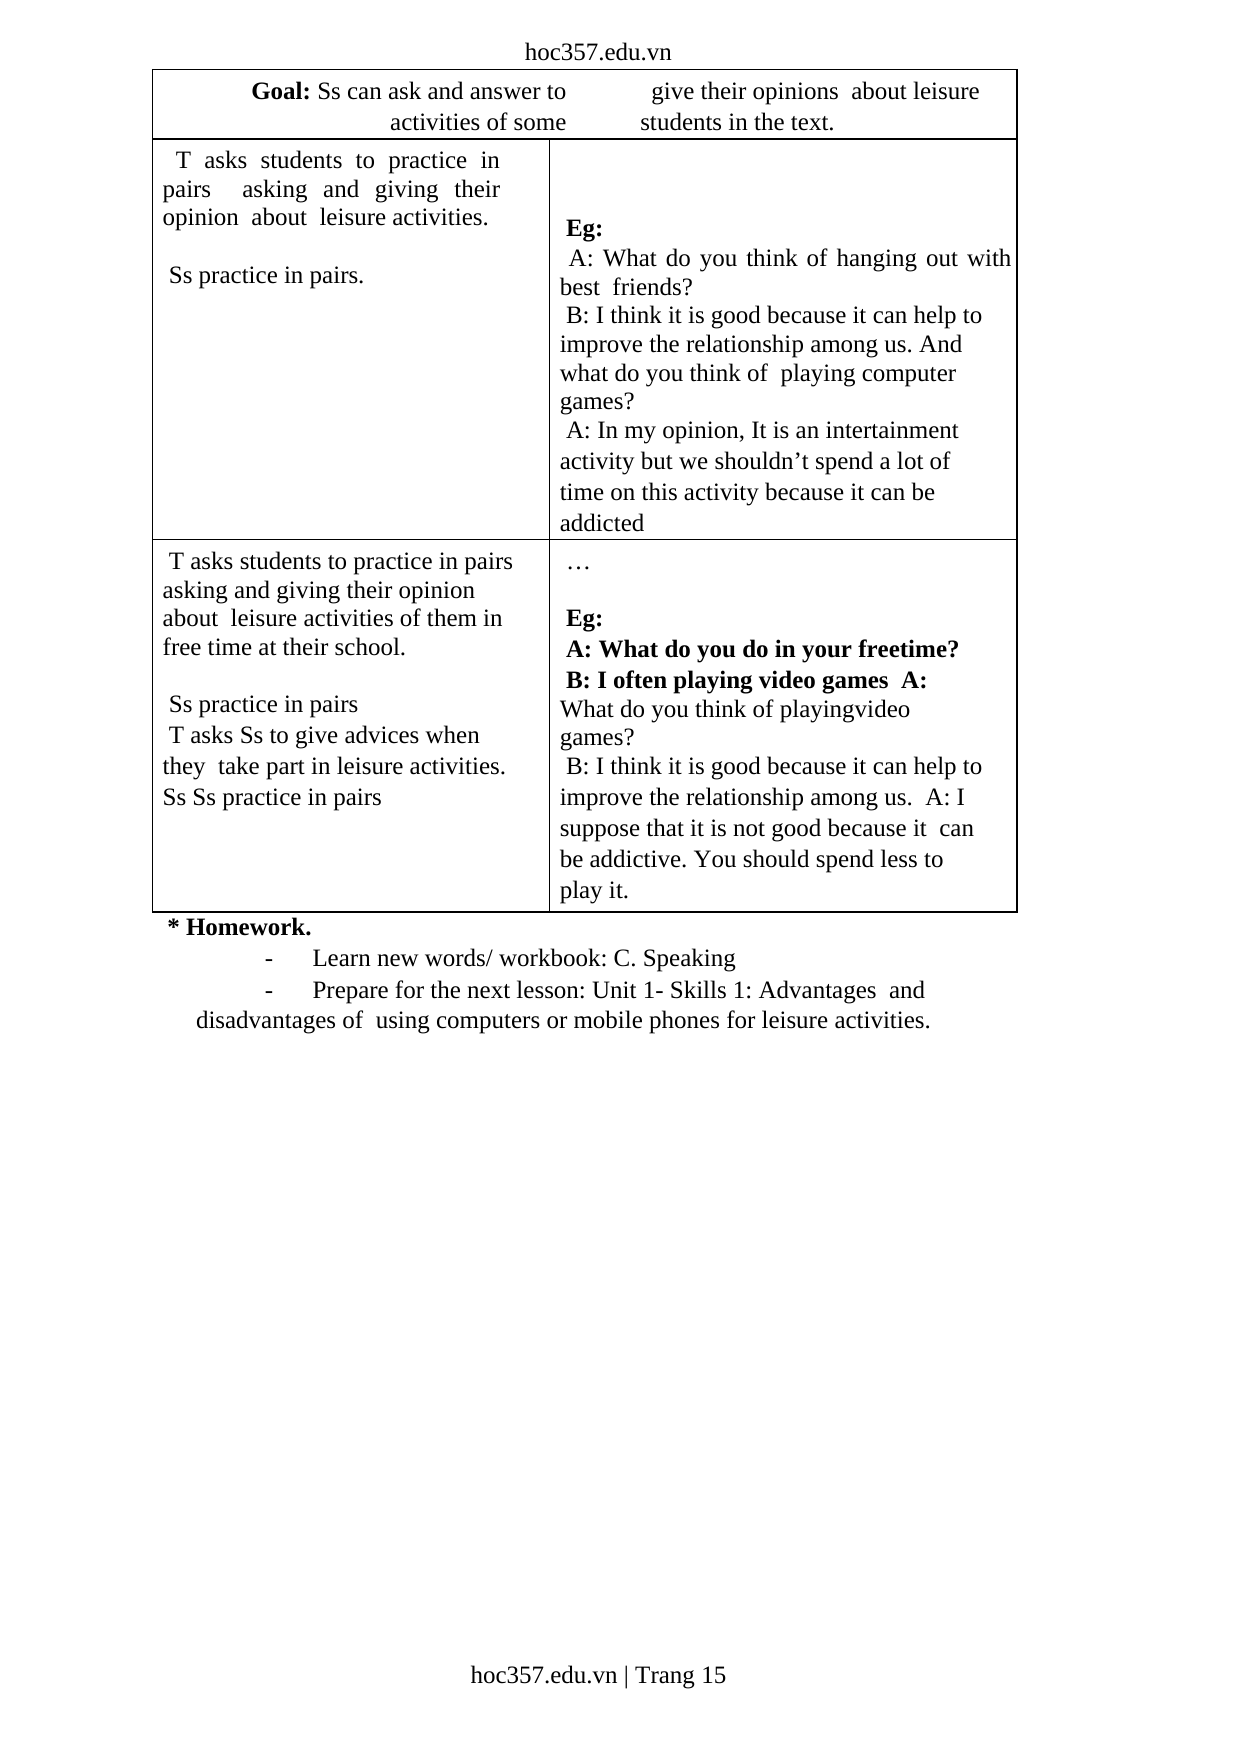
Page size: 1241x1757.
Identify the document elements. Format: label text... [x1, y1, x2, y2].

text - Learn new words/ workbook: C. Speaking [196, 943, 1029, 972]
text - Prepare for the next lesson: Unit 1- Skills 1: Advantages and disadvantages of using computers or mobile phones for leisure activities. [196, 975, 1029, 1033]
text * Homework. [161, 913, 973, 941]
table_cell Eg: A: What do you think of hanging out with best friends? B: I think it is good because it can help to improve the relationship among us. And what do you think of playing computer games? A: In my opinion, It is an intertainment activity but we shouldn’t spend a lot of time on this activity because it can be addicted [550, 140, 1016, 539]
table_cell T asks students to practice in pairs asking and giving their opinion about leisure activities of them in free time at their school. Ss practice in pairs T asks Ss to give advices when they take part in leisure activities. Ss Ss practice in pairs [153, 540, 549, 911]
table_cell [153, 70, 1016, 138]
table_cell … Eg: A: What do you do in your freetime? B: I often playing video games A: What do you think of playingvideo games? B: I think it is good because it can help to improve the relationship among us. A: I suppose that it is not good because it can be addictive. You should spend less to play it. [550, 540, 1016, 911]
table_cell T asks students to practice in pairs asking and giving their opinion about leisure activities. Ss practice in pairs. [153, 140, 549, 539]
